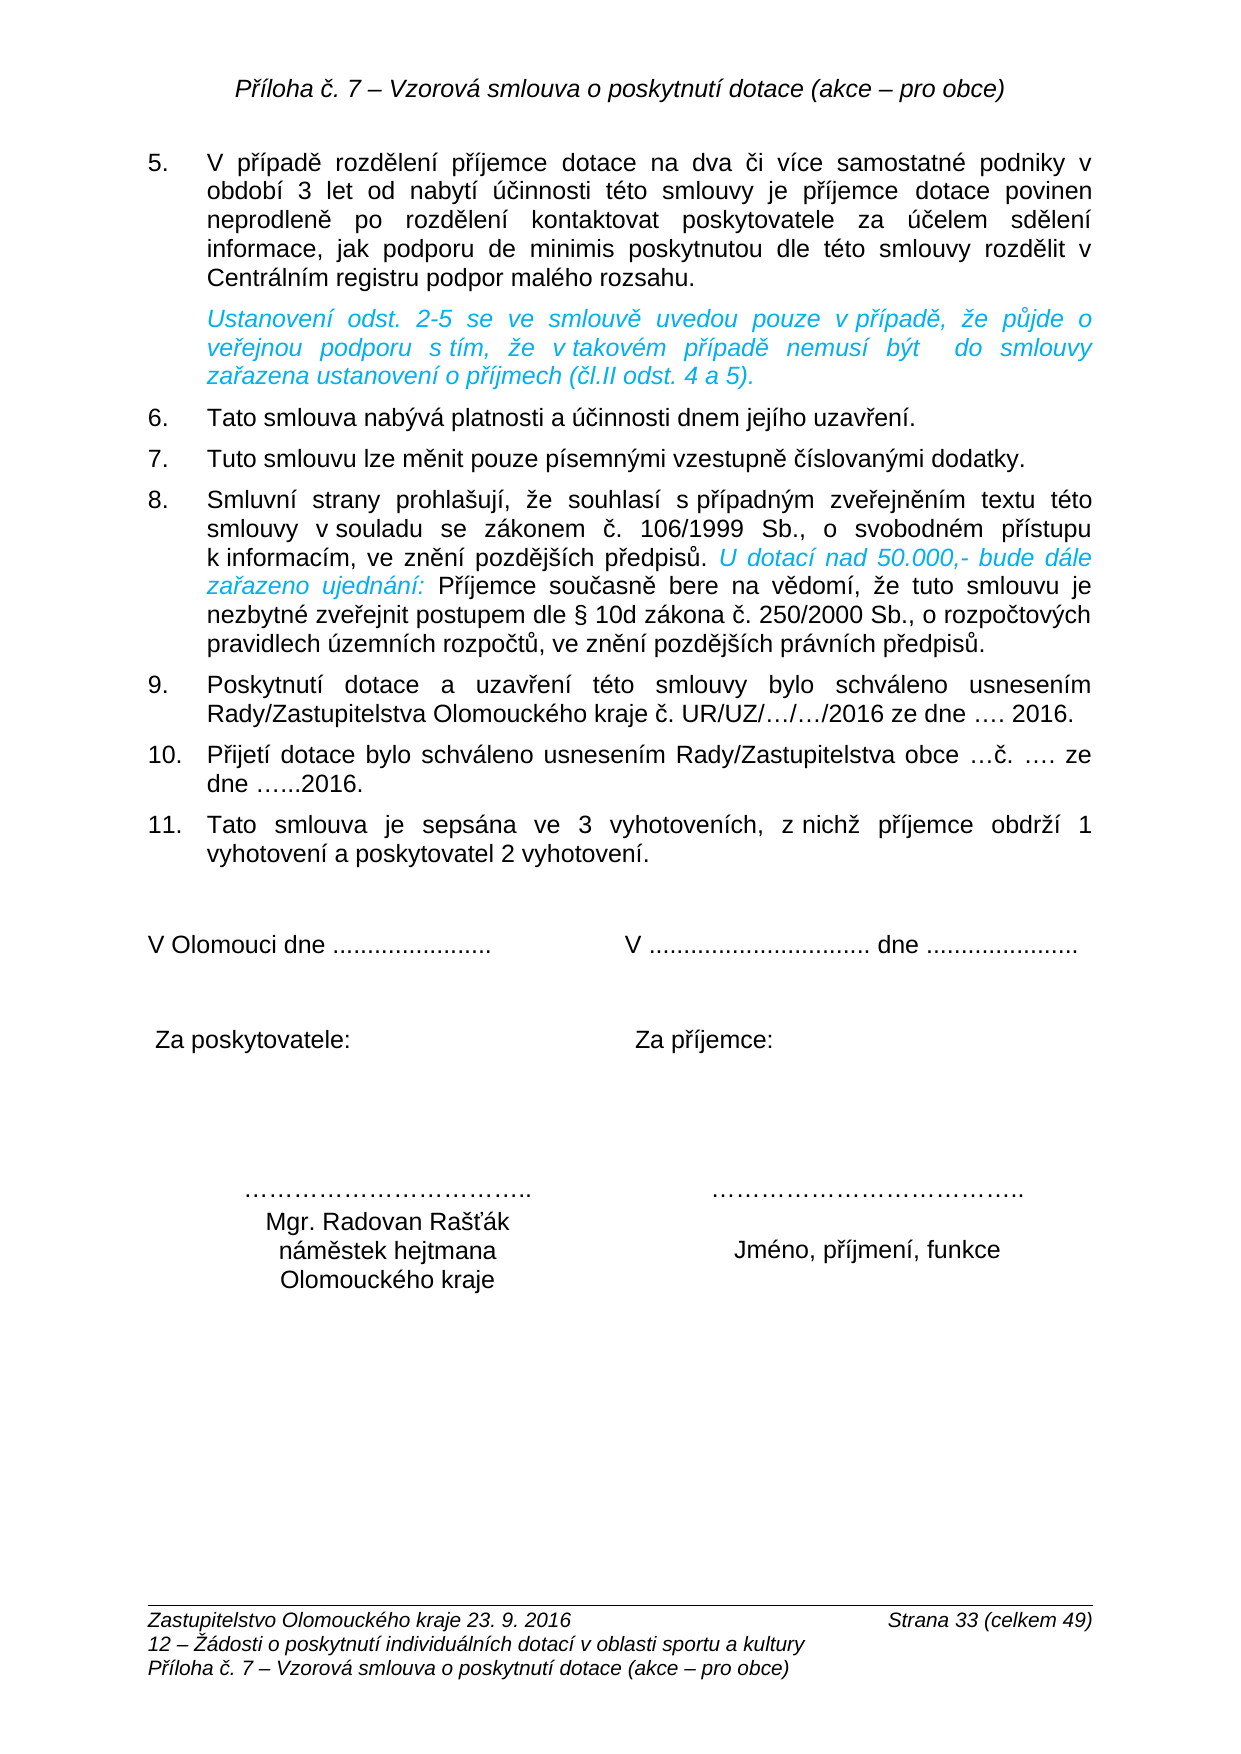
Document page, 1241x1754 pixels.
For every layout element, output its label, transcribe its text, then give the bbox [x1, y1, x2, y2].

table_cell …………………………….. Mgr. Radovan Rašťák náměstek hejtmana Olomouckého kraje [148, 1174, 627, 1359]
list Přijetí dotace bylo schváleno usnesením Rady/Zastupitelstva obce …č. …. ze dne …...2016. [148, 740, 1093, 798]
list Poskytnutí dotace a uzavření této smlouvy bylo schváleno usnesením Rady/Zastupitelstva Olomouckého kraje č. UR/UZ/…/…/2016 ze dne …. 2016. [148, 670, 1093, 728]
list Tato smlouva nabývá platnosti a účinnosti dnem jejího uzavření. [148, 403, 1093, 431]
table_cell ……………………………….. Jméno, příjmení, funkce [628, 1174, 1107, 1359]
text V Olomouci dne ....................... V ................................ dne ...................... [148, 930, 1093, 959]
table_header Za příjemce: [628, 1021, 1107, 1174]
table_header Za poskytovatele: [148, 1021, 627, 1174]
list V případě rozdělení příjemce dotace na dva či více samostatné podniky v období 3 let od nabytí účinnosti této smlouvy je příjemce dotace povinen neprodleně po rozdělení kontaktovat poskytovatele za účelem sdělení informace, jak podporu de minimis poskytnutou dle této smlouvy rozdělit v Centrálním registru podpor malého rozsahu. [148, 148, 1093, 291]
text Ustanovení odst. 2-5 se ve smlouvě uvedou pouze v případě, že půjde o veřejnou podporu s tím, že v takovém případě nemusí být do smlouvy zařazena ustanovení o příjmech (čl.II odst. 4 a 5). [207, 304, 1093, 390]
list Smluvní strany prohlašují, že souhlasí s případným zveřejněním textu této smlouvy v souladu se zákonem č. 106/1999 Sb., o svobodném přístupu k informacím, ve znění pozdějších předpisů. U dotací nad 50.000,- bude dále zařazeno ujednání: Příjemce současně bere na vědomí, že tuto smlouvu je nezbytné zveřejnit postupem dle § 10d zákona č. 250/2000 Sb., o rozpočtových pravidlech územních rozpočtů, ve znění pozdějších právních předpisů. [148, 485, 1093, 658]
list Tuto smlouvu lze měnit pouze písemnými vzestupně číslovanými dodatky. [148, 444, 1093, 473]
list Tato smlouva je sepsána ve 3 vyhotoveních, z nichž příjemce obdrží 1 vyhotovení a poskytovatel 2 vyhotovení. [148, 810, 1093, 868]
